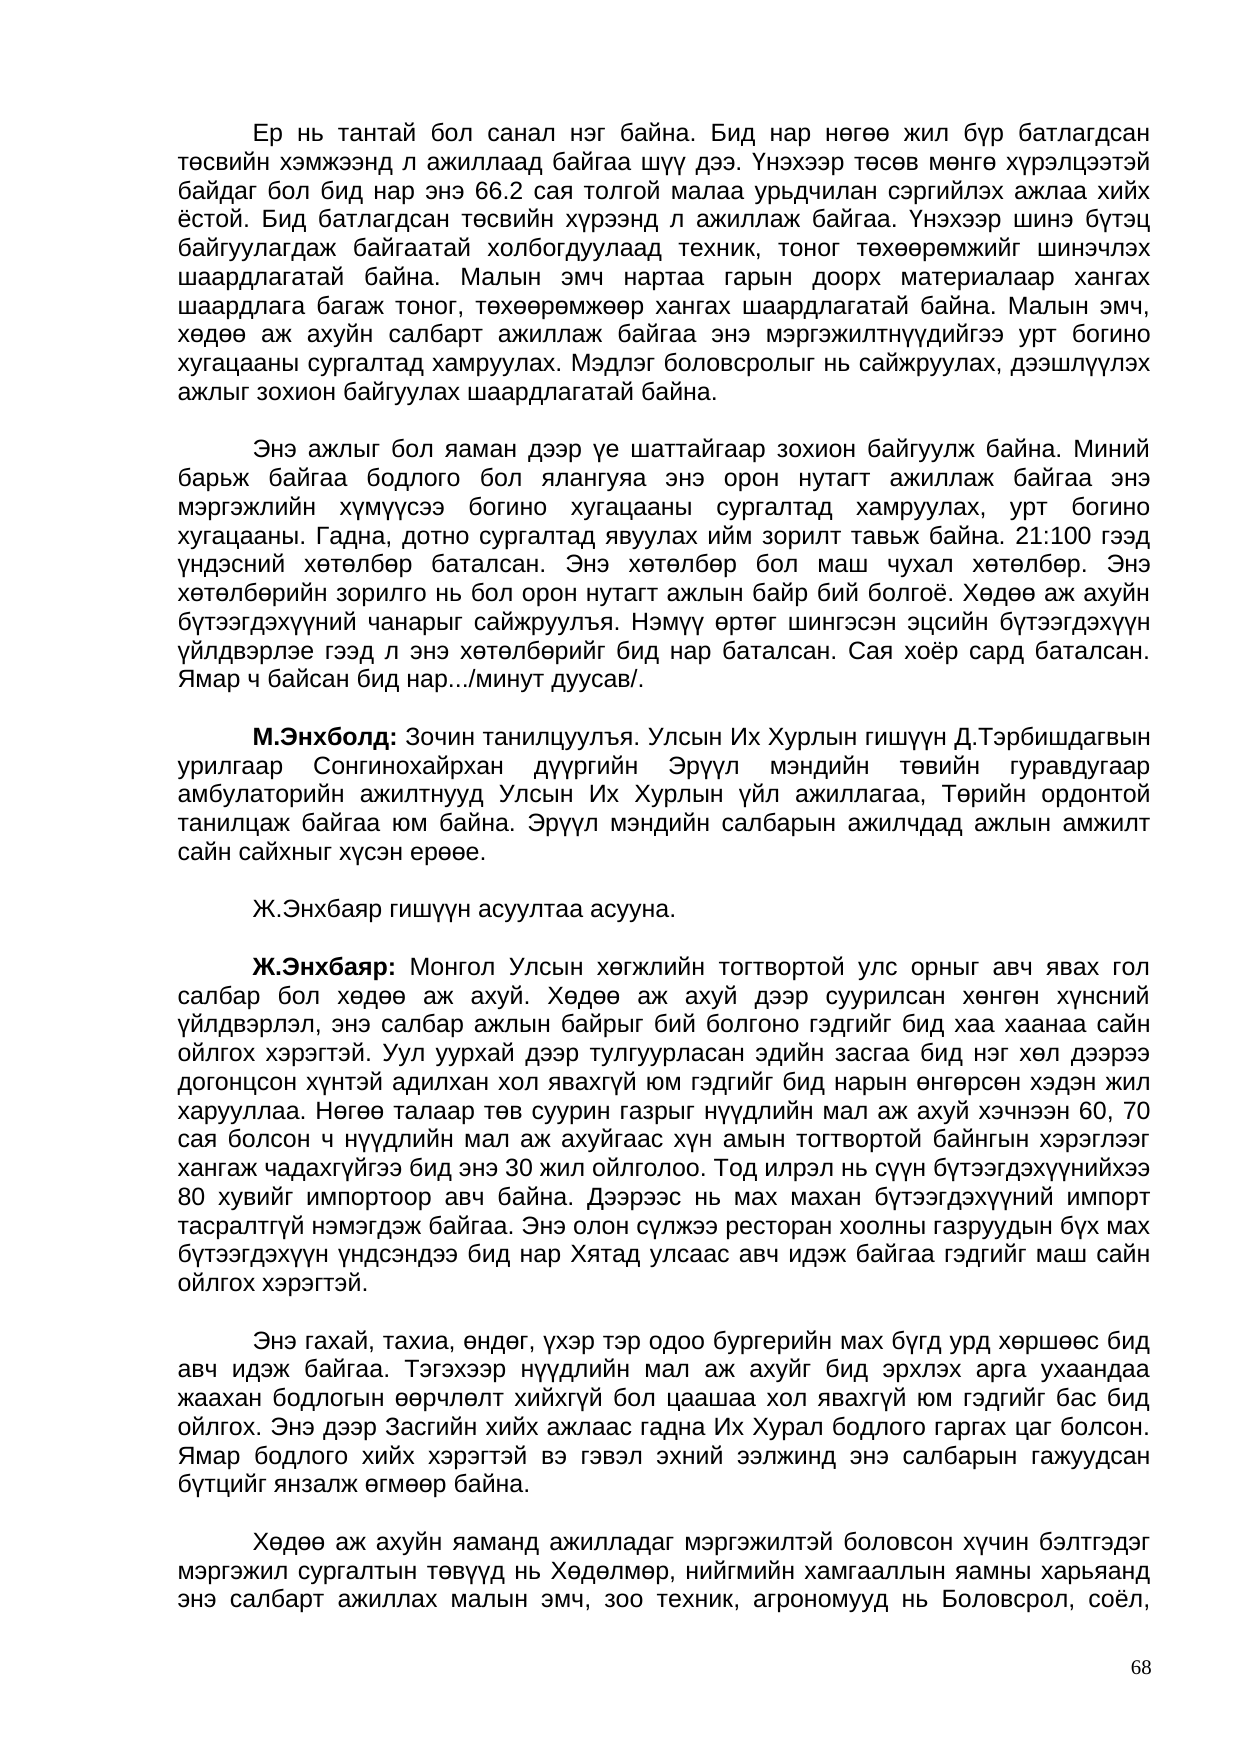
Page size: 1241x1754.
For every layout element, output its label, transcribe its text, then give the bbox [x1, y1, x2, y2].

text Ж.Энхбаяр гишүүн асуултаа асууна. [177, 894, 1152, 923]
text Энэ гахай, тахиа, өндөг, үхэр тэр одоо бургерийн мах бүгд урд хөршөөс бид авч идэж байгаа. Тэгэхээр нүүдлийн мал аж ахуйг бид эрхлэх арга ухаандаа жаахан бодлогын өөрчлөлт хийхгүй бол цаашаа хол явахгүй юм гэдгийг бас бид ойлгох. Энэ дээр Засгийн хийх ажлаас гадна Их Хурал бодлого гаргах цаг болсон. Ямар бодлого хийх хэрэгтэй вэ гэвэл эхний ээлжинд энэ салбарын гажуудсан бүтцийг янзалж өгмөөр байна. [177, 1326, 1152, 1498]
text Энэ ажлыг бол яаман дээр үе шаттайгаар зохион байгуулж байна. Миний барьж байгаа бодлого бол ялангуяа энэ орон нутагт ажиллаж байгаа энэ мэргэжлийн хүмүүсээ богино хугацааны сургалтад хамруулах, урт богино хугацааны. Гадна, дотно сургалтад явуулах ийм зорилт тавьж байна. 21:100 гээд үндэсний хөтөлбөр баталсан. Энэ хөтөлбөр бол маш чухал хөтөлбөр. Энэ хөтөлбөрийн зорилго нь бол орон нутагт ажлын байр бий болгоё. Хөдөө аж ахуйн бүтээгдэхүүний чанарыг сайжруулъя. Нэмүү өртөг шингэсэн эцсийн бүтээгдэхүүн үйлдвэрлэе гээд л энэ хөтөлбөрийг бид нар баталсан. Сая хоёр сард баталсан. Ямар ч байсан бид нар.../минут дуусав/. [177, 434, 1152, 693]
text М.Энхболд: Зочин танилцуулъя. Улсын Их Хурлын гишүүн Д.Тэрбишдагвын урилгаар Сонгинохайрхан дүүргийн Эрүүл мэндийн төвийн гуравдугаар амбулаторийн ажилтнууд Улсын Их Хурлын үйл ажиллагаа, Төрийн ордонтой танилцаж байгаа юм байна. Эрүүл мэндийн салбарын ажилчдад ажлын амжилт сайн сайхныг хүсэн ерөөе. [177, 722, 1152, 866]
text Ж.Энхбаяр: Монгол Улсын хөгжлийн тогтвортой улс орныг авч явах гол салбар бол хөдөө аж ахуй. Хөдөө аж ахуй дээр суурилсан хөнгөн хүнсний үйлдвэрлэл, энэ салбар ажлын байрыг бий болгоно гэдгийг бид хаа хаанаа сайн ойлгох хэрэгтэй. Уул уурхай дээр тулгуурласан эдийн засгаа бид нэг хөл дээрээ догонцсон хүнтэй адилхан хол явахгүй юм гэдгийг бид нарын өнгөрсөн хэдэн жил харууллаа. Нөгөө талаар төв суурин газрыг нүүдлийн мал аж ахуй хэчнээн 60, 70 сая болсон ч нүүдлийн мал аж ахуйгаас хүн амын тогтвортой байнгын хэрэглээг хангаж чадахгүйгээ бид энэ 30 жил ойлголоо. Тод илрэл нь сүүн бүтээгдэхүүнийхээ 80 хувийг импортоор авч байна. Дээрээс нь мах махан бүтээгдэхүүний импорт тасралтгүй нэмэгдэж байгаа. Энэ олон сүлжээ ресторан хоолны газруудын бүх мах бүтээгдэхүүн үндсэндээ бид нар Хятад улсаас авч идэж байгаа гэдгийг маш сайн ойлгох хэрэгтэй. [177, 952, 1152, 1297]
text Ер нь тантай бол санал нэг байна. Бид нар нөгөө жил бүр батлагдсан төсвийн хэмжээнд л ажиллаад байгаа шүү дээ. Үнэхээр төсөв мөнгө хүрэлцээтэй байдаг бол бид нар энэ 66.2 сая толгой малаа урьдчилан сэргийлэх ажлаа хийх ёстой. Бид батлагдсан төсвийн хүрээнд л ажиллаж байгаа. Үнэхээр шинэ бүтэц байгуулагдаж байгаатай холбогдуулаад техник, тоног төхөөрөмжийг шинэчлэх шаардлагатай байна. Малын эмч нартаа гарын доорх материалаар хангах шаардлага багаж тоног, төхөөрөмжөөр хангах шаардлагатай байна. Малын эмч, хөдөө аж ахуйн салбарт ажиллаж байгаа энэ мэргэжилтнүүдийгээ урт богино хугацааны сургалтад хамруулах. Мэдлэг боловсролыг нь сайжруулах, дээшлүүлэх ажлыг зохион байгуулах шаардлагатай байна. [177, 118, 1152, 406]
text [177, 1527, 1152, 1613]
